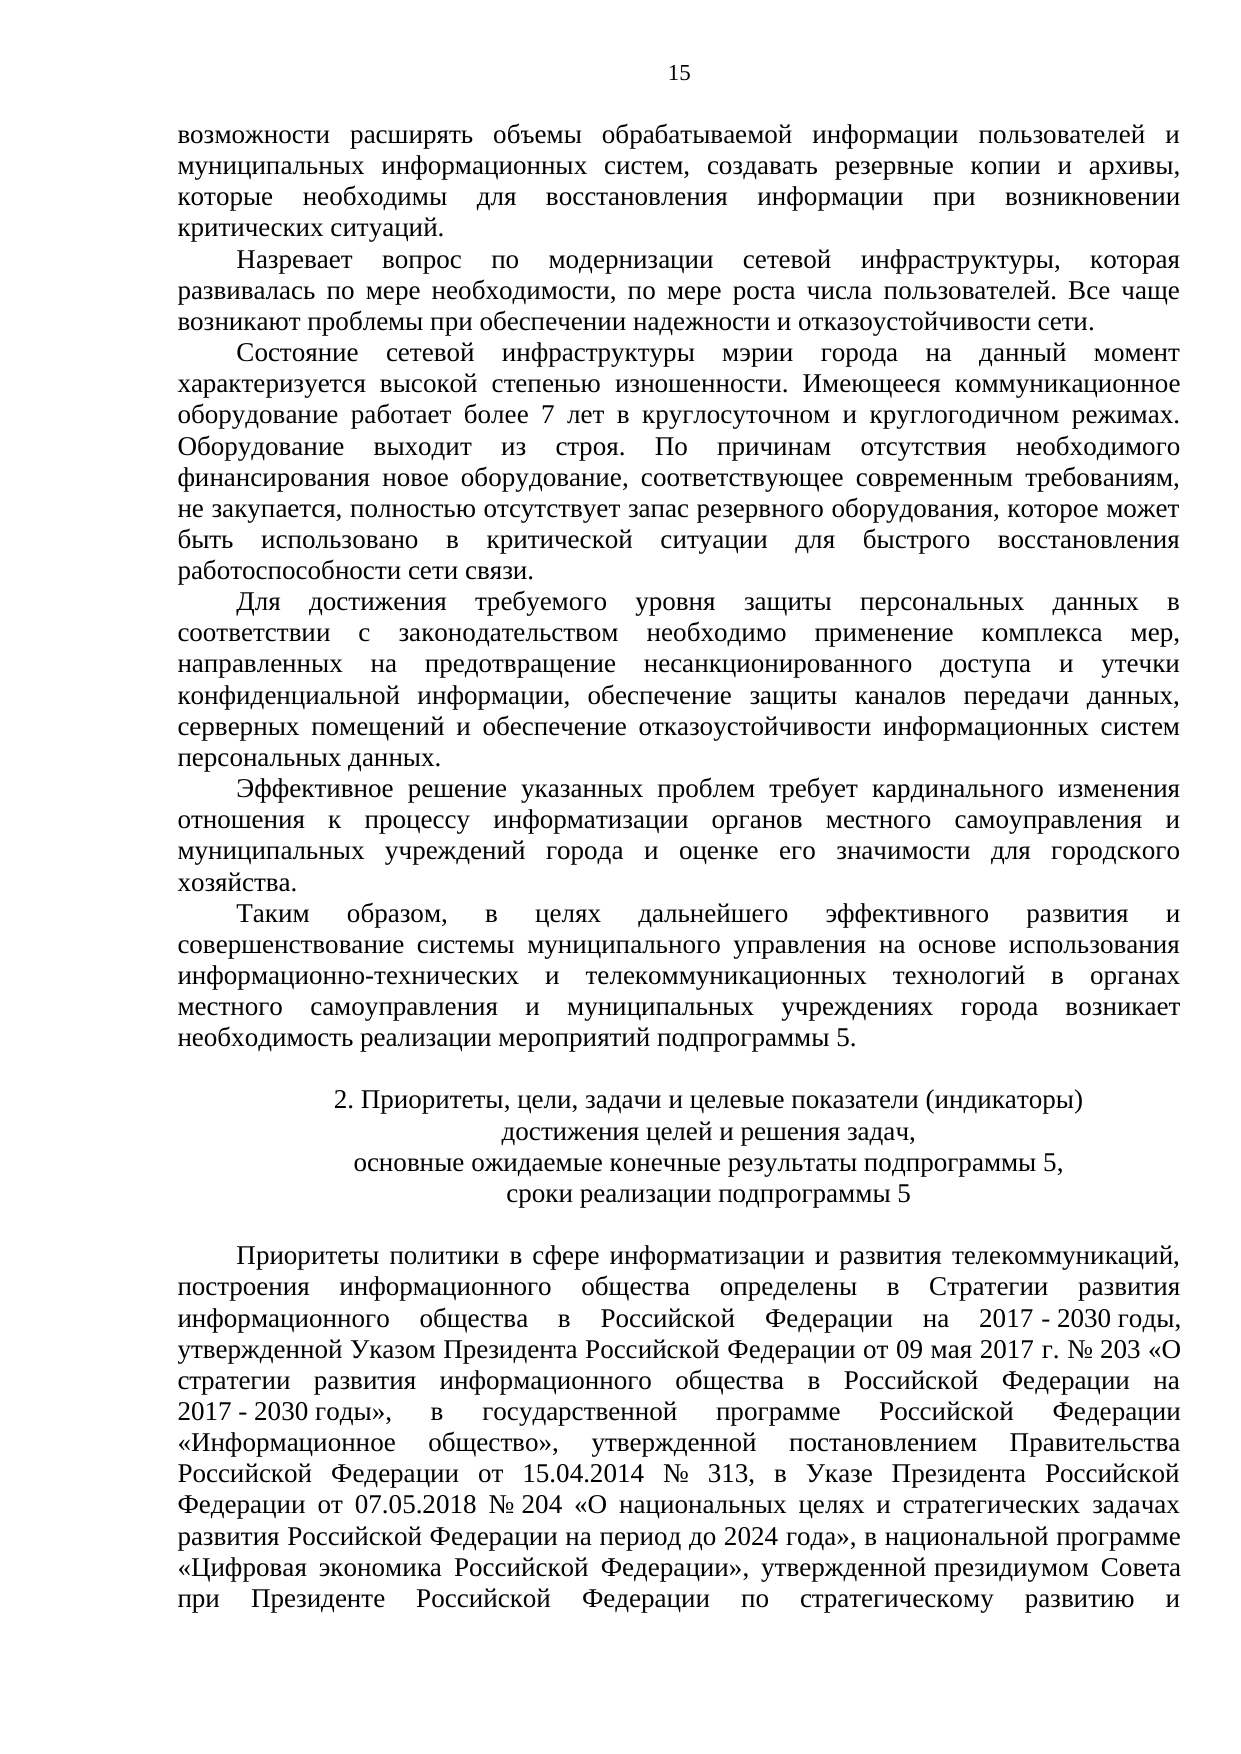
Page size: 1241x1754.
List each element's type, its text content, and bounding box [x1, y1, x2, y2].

text Для достижения требуемого уровня защиты персональных данных в соответствии с законодательством необходимо применение комплекса мер, направленных на предотвращение несанкционированного доступа и утечки конфиденциальной информации, обеспечение защиты каналов передачи данных, серверных помещений и обеспечение отказоустойчивости информационных систем персональных данных. [177, 585, 1181, 772]
text Эффективное решение указанных проблем требует кардинального изменения отношения к процессу информатизации органов местного самоуправления и муниципальных учреждений города и оценке его значимости для городского хозяйства. [177, 772, 1181, 897]
text сроки реализации подпрограммы 5 [177, 1177, 1181, 1208]
text достижения целей и решения задач, [177, 1115, 1181, 1146]
text 2. Приоритеты, цели, задачи и целевые показатели (индикаторы) [177, 1084, 1181, 1115]
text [177, 118, 1181, 243]
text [177, 1239, 1181, 1613]
text Состояние сетевой инфраструктуры мэрии города на данный момент характеризуется высокой степенью изношенности. Имеющееся коммуникационное оборудование работает более 7 лет в круглосуточном и круглогодичном режимах. Оборудование выходит из строя. По причинам отсутствия необходимого финансирования новое оборудование, соответствующее современным требованиям, не закупается, полностью отсутствует запас резервного оборудования, которое может быть использовано в критической ситуации для быстрого восстановления работоспособности сети связи. [177, 336, 1181, 585]
text основные ожидаемые конечные результаты подпрограммы 5, [177, 1146, 1181, 1177]
text Таким образом, в целях дальнейшего эффективного развития и совершенствование системы муниципального управления на основе использования информационно-технических и телекоммуникационных технологий в органах местного самоуправления и муниципальных учреждениях города возникает необходимость реализации мероприятий подпрограммы 5. [177, 897, 1181, 1052]
text Назревает вопрос по модернизации сетевой инфраструктуры, которая развивалась по мере необходимости, по мере роста числа пользователей. Все чаще возникают проблемы при обеспечении надежности и отказоустойчивости сети. [177, 243, 1181, 336]
